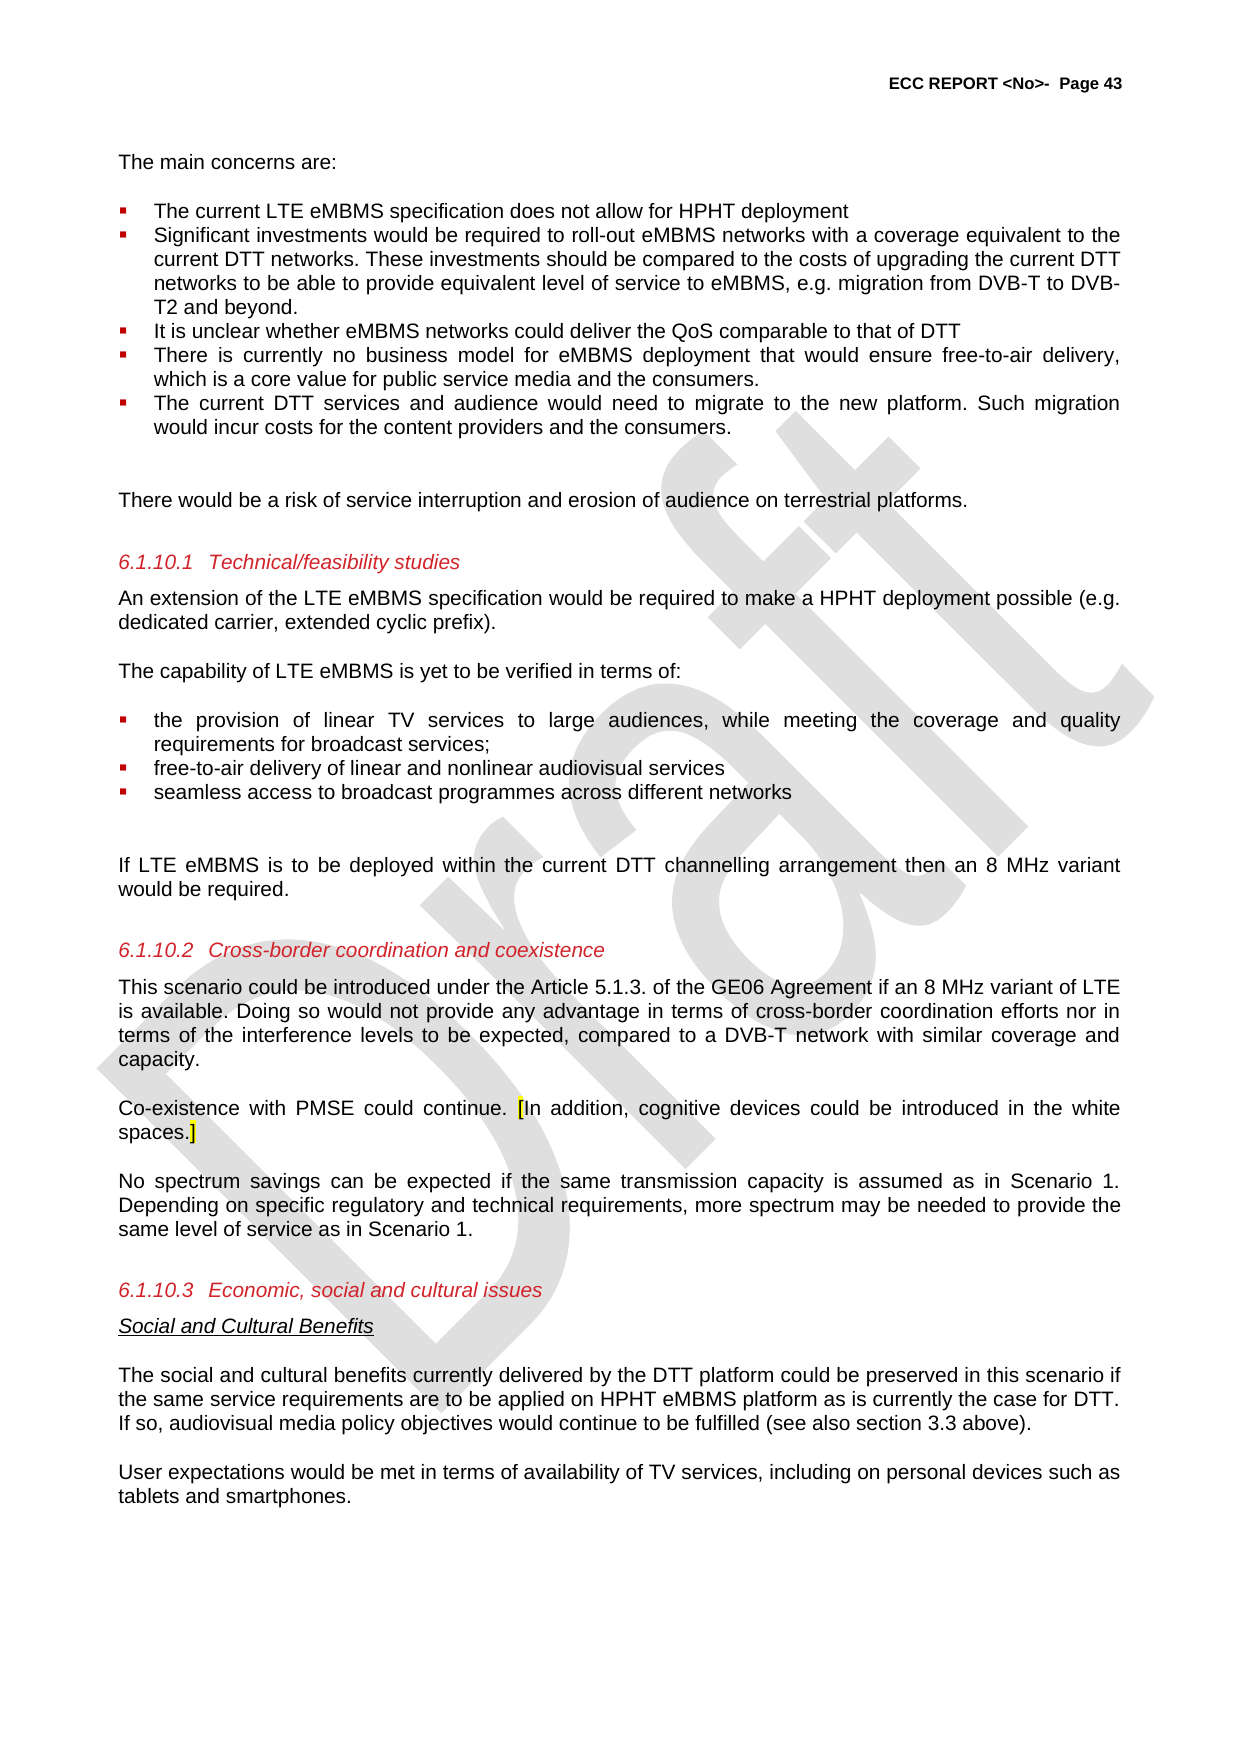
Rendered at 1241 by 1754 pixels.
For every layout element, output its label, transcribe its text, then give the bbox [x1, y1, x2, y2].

text No spectrum savings can be expected if the same transmission capacity is assumed as in Scenario 1. Depending on specific regulatory and technical requirements, more spectrum may be needed to provide the same level of service as in Scenario 1. [118, 1168, 1122, 1240]
list The current DTT services and audience would need to migrate to the new platform. Such migration would incur costs for the content providers and the consumers. [118, 391, 1122, 439]
list Significant investments would be required to roll-out eMBMS networks with a coverage equivalent to the current DTT networks. These investments should be compared to the costs of upgrading the current DTT networks to be able to provide equivalent level of service to eMBMS, e.g. migration from DVB-T to DVB-T2 and beyond. [118, 223, 1122, 319]
text The social and cultural benefits currently delivered by the DTT platform could be preserved in this scenario if the same service requirements are to be applied on HPHT eMBMS platform as is currently the case for DTT. If so, audiovisual media policy objectives would continue to be fulfilled (see also section 3.3 above). [118, 1363, 1122, 1435]
subtitle Economic, social and cultural issues [118, 1278, 1122, 1302]
text If LTE eMBMS is to be deployed within the current DTT channelling arrangement then an 8 MHz variant would be required. [118, 853, 1122, 901]
text The main concerns are: [118, 150, 1122, 174]
list There is currently no business model for eMBMS deployment that would ensure free-to-air delivery, which is a core value for public service media and the consumers. [118, 343, 1122, 391]
list It is unclear whether eMBMS networks could deliver the QoS comparable to that of DTT [118, 319, 1122, 343]
subtitle Cross-border coordination and coexistence [118, 938, 1122, 962]
list The current LTE eMBMS specification does not allow for HPHT deployment [118, 199, 1122, 223]
text Co-existence with PMSE could continue. [In addition, cognitive devices could be introduced in the white spaces.] [118, 1096, 1122, 1143]
list seamless access to broadcast programmes across different networks [118, 780, 1122, 804]
text The capability of LTE eMBMS is yet to be verified in terms of: [118, 659, 1122, 683]
list free-to-air delivery of linear and nonlinear audiovisual services [118, 756, 1122, 780]
text This scenario could be introduced under the Article 5.1.3. of the GE06 Agreement if an 8 MHz variant of LTE is available. Doing so would not provide any advantage in terms of cross-border coordination efforts nor in terms of the interference levels to be expected, compared to a DVB-T network with similar coverage and capacity. [118, 975, 1122, 1071]
list the provision of linear TV services to large audiences, while meeting the coverage and quality requirements for broadcast services; [118, 708, 1122, 756]
text Social and Cultural Benefits [118, 1314, 1122, 1338]
subtitle Technical/feasibility studies [118, 549, 1122, 573]
text There would be a risk of service interruption and erosion of audience on terrestrial platforms. [118, 488, 1122, 512]
text User expectations would be met in terms of availability of TV services, including on personal devices such as tablets and smartphones. [118, 1460, 1122, 1508]
text An extension of the LTE eMBMS specification would be required to make a HPHT deployment possible (e.g. dedicated carrier, extended cyclic prefix). [118, 586, 1122, 634]
